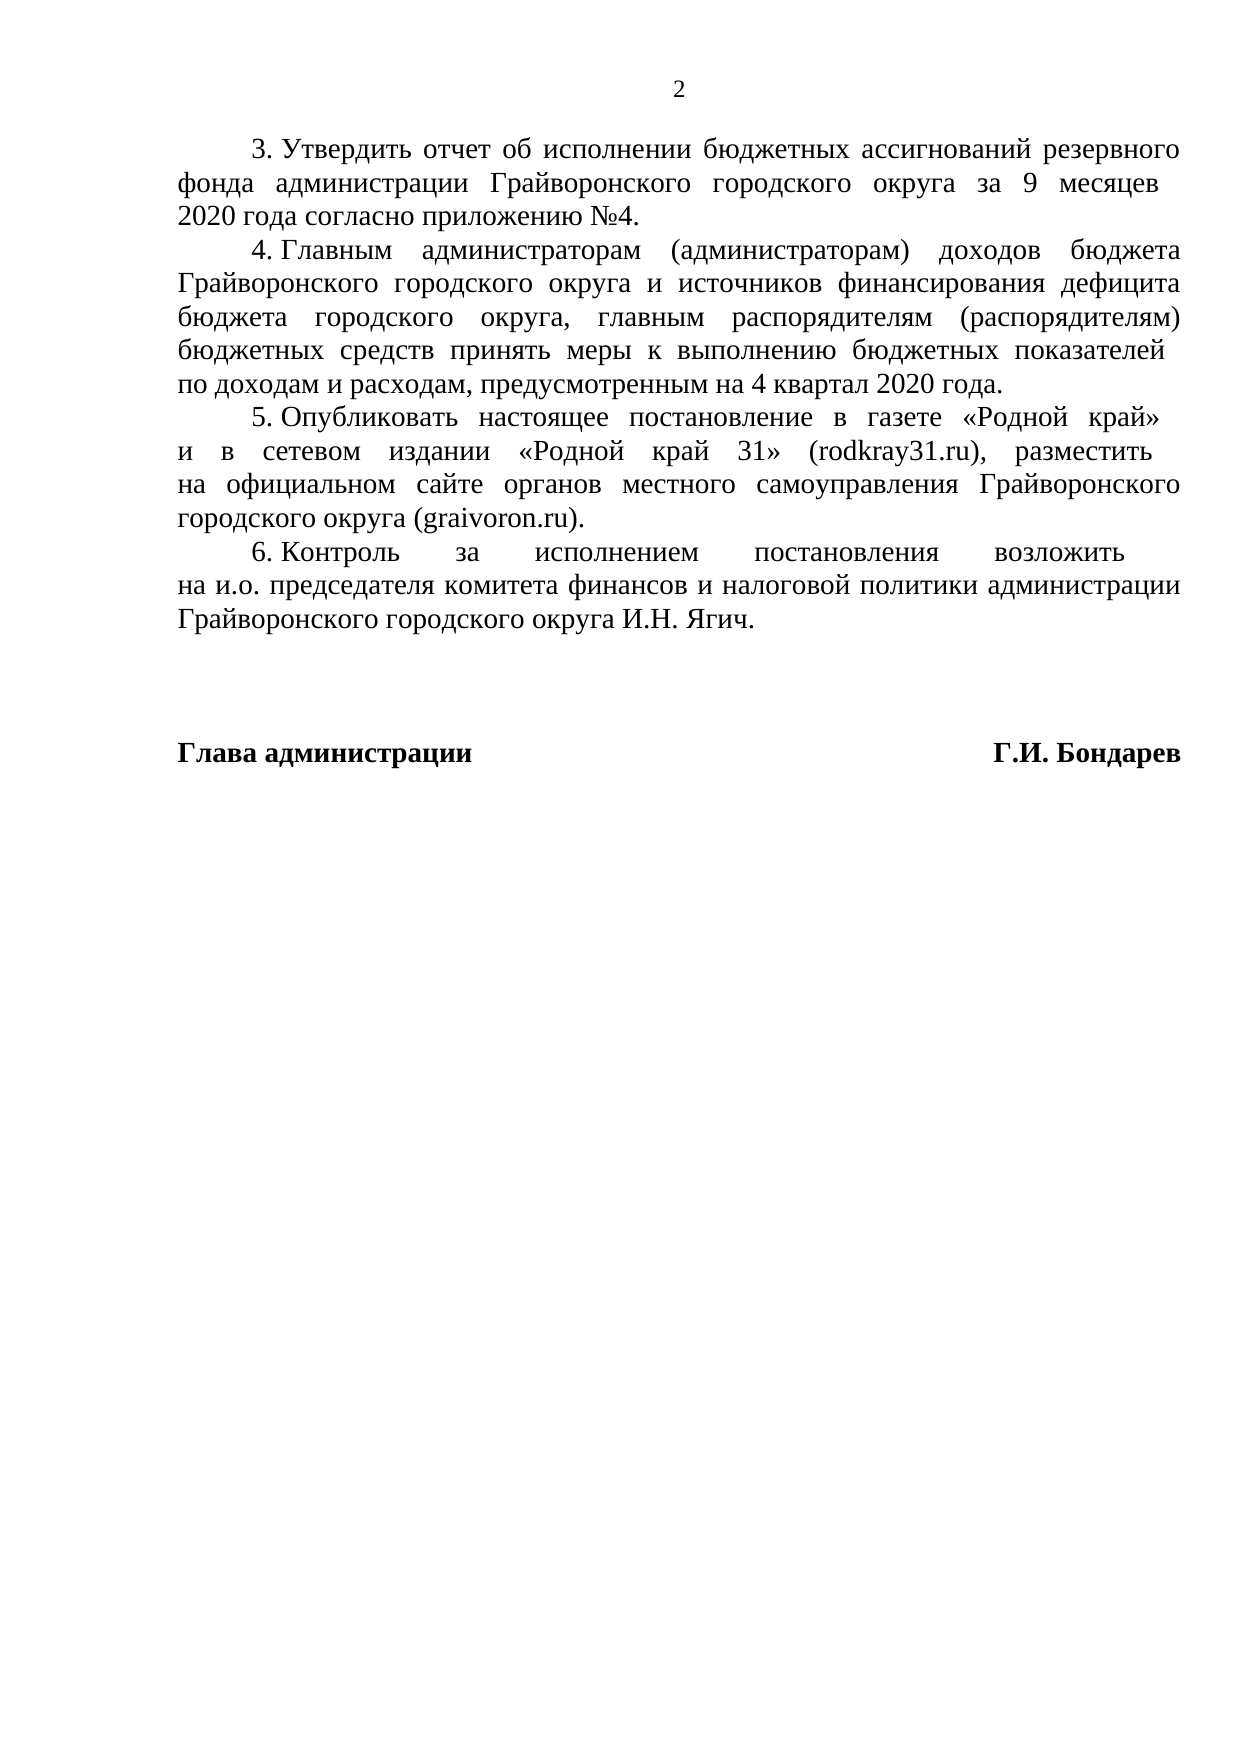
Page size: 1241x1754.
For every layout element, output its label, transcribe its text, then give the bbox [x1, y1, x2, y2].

text 6. Контроль за исполнением постановления возложить на и.о. председателя комитета финансов и налоговой политики администрации Грайворонского городского округа И.Н. Ягич. [177, 534, 1181, 634]
text 4. Главным администраторам (администраторам) доходов бюджета Грайворонского городского округа и источников финансирования дефицита бюджета городского округа, главным распорядителям (распорядителям) бюджетных средств принять меры к выполнению бюджетных показателей по доходам и расходам, предусмотренным на 4 квартал 2020 года. [177, 232, 1181, 399]
table_header Глава администрации [166, 735, 679, 768]
text 5. Опубликовать настоящее постановление в газете «Родной край» и в сетевом издании «Родной край 31» (rodkray31.ru), разместить на официальном сайте органов местного самоуправления Грайворонского городского округа (graivoron.ru). [177, 399, 1181, 534]
text 3. Утвердить отчет об исполнении бюджетных ассигнований резервного фонда администрации Грайворонского городского округа за 9 месяцев 2020 года согласно приложению №4. [177, 131, 1181, 232]
table_header Г.И. Бондарев [679, 735, 1192, 768]
